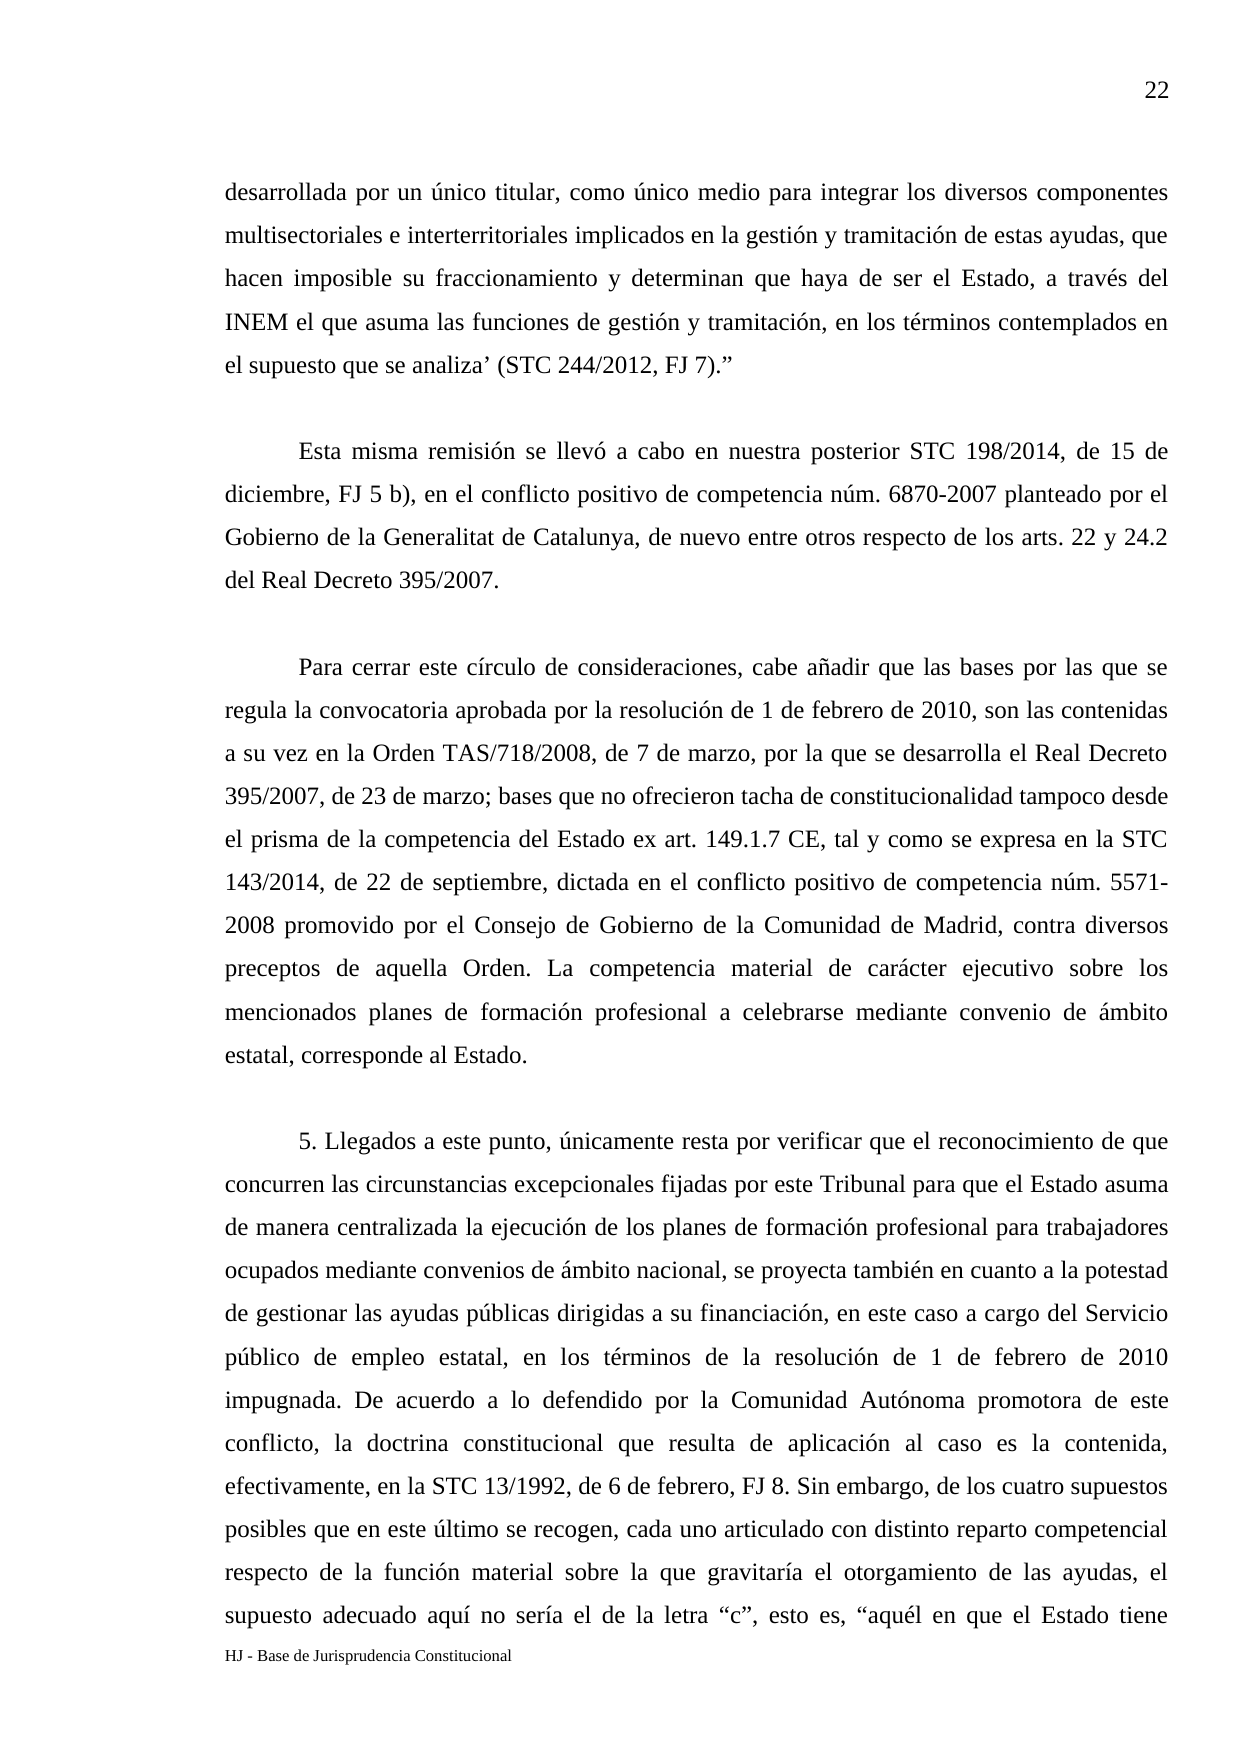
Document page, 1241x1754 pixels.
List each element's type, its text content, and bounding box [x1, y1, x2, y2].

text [224, 1126, 1169, 1629]
text Para cerrar este círculo de consideraciones, cabe añadir que las bases por las que se regula la convocatoria aprobada por la resolución de 1 de febrero de 2010, son las contenidas a su vez en la Orden TAS/718/2008, de 7 de marzo, por la que se desarrolla el Real Decreto 395/2007, de 23 de marzo; bases que no ofrecieron tacha de constitucionalidad tampoco desde el prisma de la competencia del Estado ex art. 149.1.7 CE, tal y como se expresa en la STC 143/2014, de 22 de septiembre, dictada en el conflicto positivo de competencia núm. 5571-2008 promovido por el Consejo de Gobierno de la Comunidad de Madrid, contra diversos preceptos de aquella Orden. La competencia material de carácter ejecutivo sobre los mencionados planes de formación profesional a celebrarse mediante convenio de ámbito estatal, corresponde al Estado. [224, 652, 1169, 1068]
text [224, 177, 1169, 378]
text Esta misma remisión se llevó a cabo en nuestra posterior STC 198/2014, de 15 de diciembre, FJ 5 b), en el conflicto positivo de competencia núm. 6870-2007 planteado por el Gobierno de la Generalitat de Catalunya, de nuevo entre otros respecto de los arts. 22 y 24.2 del Real Decreto 395/2007. [224, 436, 1169, 594]
